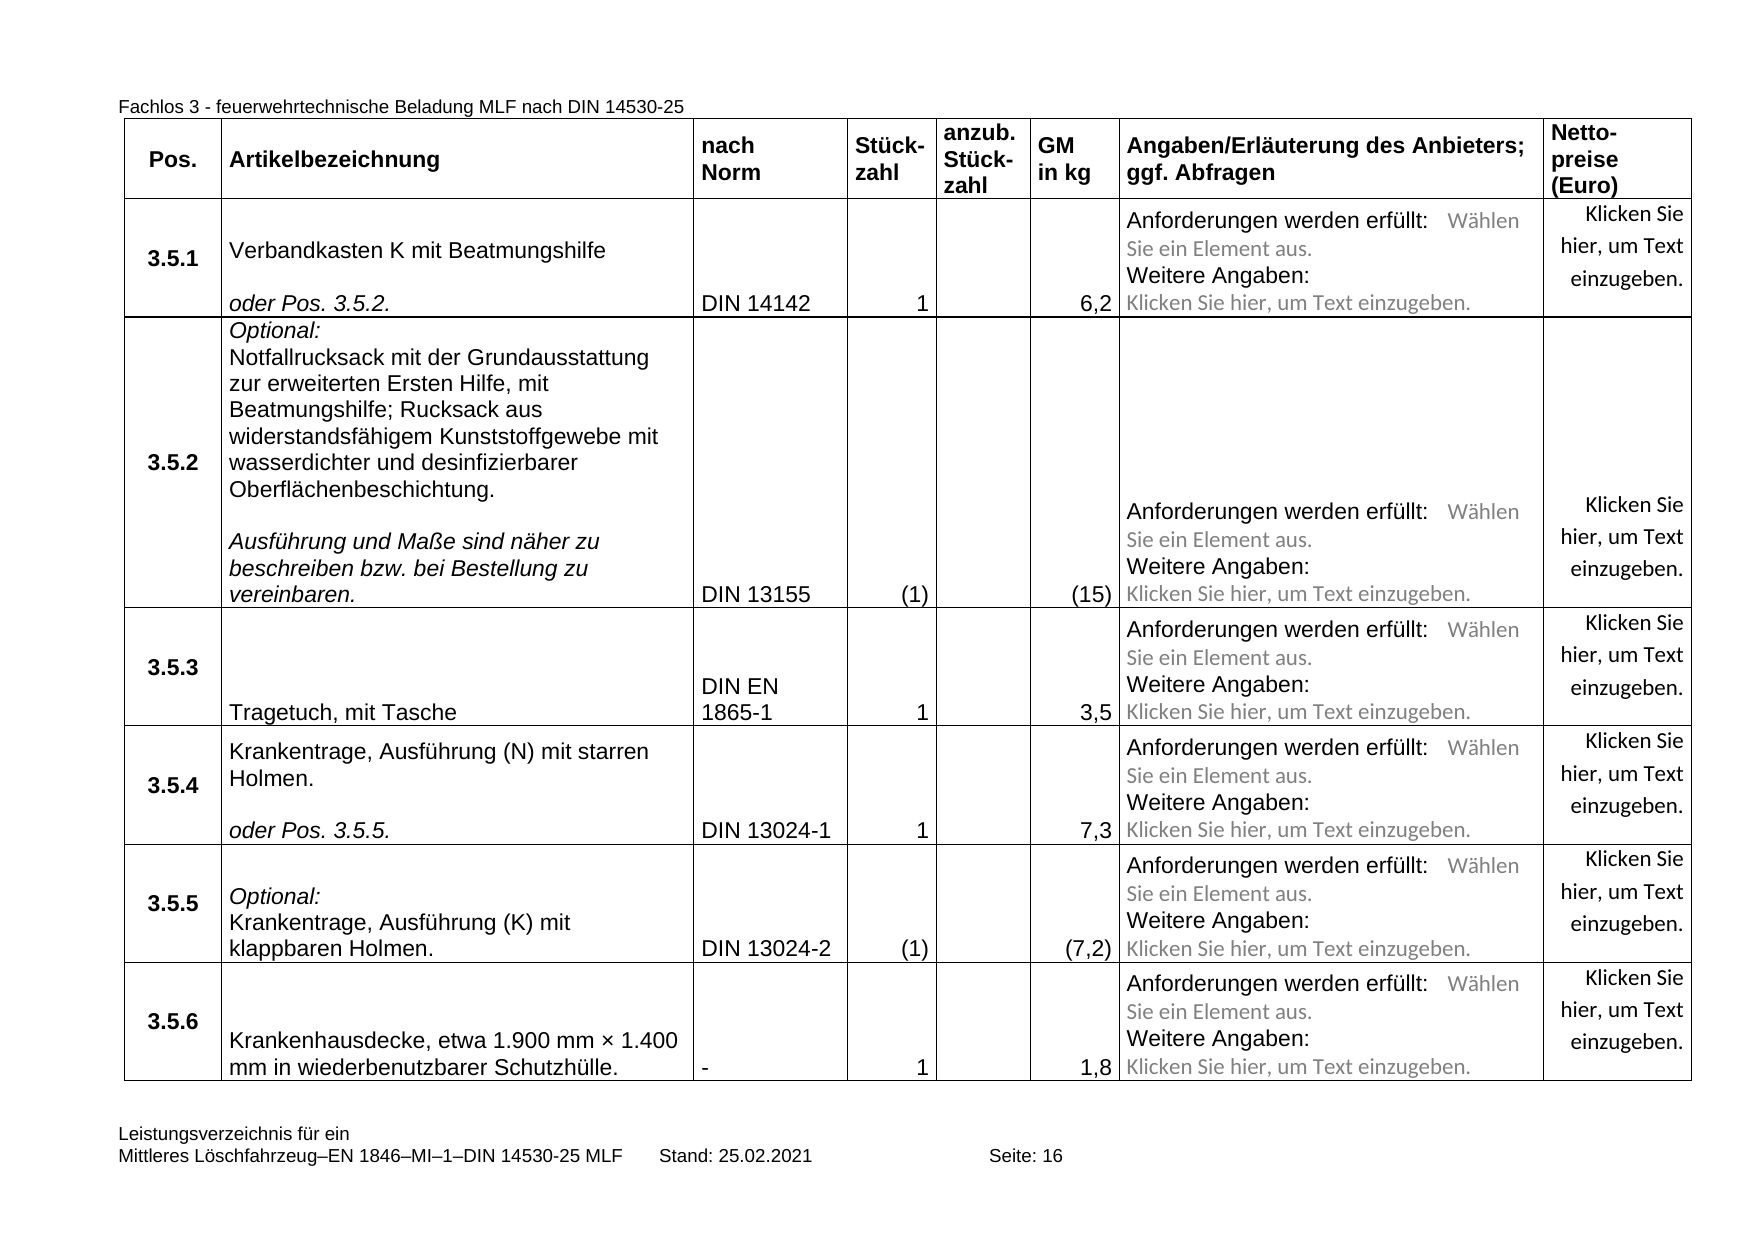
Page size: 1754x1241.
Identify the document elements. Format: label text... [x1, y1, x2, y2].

table_cell [937, 963, 1030, 1080]
table_header Netto- preise (Euro) [1544, 119, 1691, 198]
table_cell 1 [848, 608, 936, 725]
table_header anzub. Stück-zahl [937, 119, 1030, 198]
table_cell Krankentrage, Ausführung (N) mit starren Holmen. oder Pos. 3.5.5. [222, 726, 693, 843]
table_header Stück-zahl [848, 119, 936, 198]
table_cell [1544, 199, 1691, 316]
table_cell (1) [848, 318, 936, 607]
table_cell Anforderungen werden erfüllt: Weitere Angaben: [1120, 318, 1543, 607]
table_cell [937, 726, 1030, 843]
table_cell [937, 199, 1030, 316]
table_cell 1 [848, 726, 936, 843]
table_header Pos. [125, 119, 221, 198]
table_cell [1544, 963, 1691, 1080]
table_header Artikelbezeichnung [222, 119, 693, 198]
table_cell Anforderungen werden erfüllt: Weitere Angaben: [1120, 726, 1543, 843]
table_cell 1,8 [1031, 963, 1119, 1080]
table_cell Verbandkasten K mit Beatmungshilfe oder Pos. 3.5.2. [222, 199, 693, 316]
table_cell 3.5.3 [125, 608, 221, 725]
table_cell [1120, 199, 1543, 316]
table_cell DIN EN 1865-1 [694, 608, 847, 725]
table_cell Anforderungen werden erfüllt: Weitere Angaben: [1120, 963, 1543, 1080]
table_cell Optional: Notfallrucksack mit der Grundausstattung zur erweiterten Ersten Hilfe, mit Beatmungshilfe; Rucksack aus widerstandsfähigem Kunststoffgewebe mit wasserdichter und desinfizierbarer Oberflächenbeschichtung. Ausführung und Maße sind näher zu beschreiben bzw. bei Bestellung zu vereinbaren. [222, 318, 693, 607]
table_cell Tragetuch, mit Tasche [222, 608, 693, 725]
table_cell 7,3 [1031, 726, 1119, 843]
table_cell 3.5.2 [125, 318, 221, 607]
table_cell [1544, 318, 1691, 607]
table_header Angaben/Erläuterung des Anbieters; ggf. Abfragen [1120, 119, 1543, 198]
table_cell 3.5.1 [125, 199, 221, 316]
table_cell [937, 845, 1030, 962]
table_cell 3.5.6 [125, 963, 221, 1080]
table_cell DIN 14142 [694, 199, 847, 316]
table_cell (15) [1031, 318, 1119, 607]
table_cell 1 [848, 963, 936, 1080]
table_cell 1 [848, 199, 936, 316]
table_cell [1544, 726, 1691, 843]
table_cell Anforderungen werden erfüllt: Weitere Angaben: [1120, 845, 1543, 962]
table_cell DIN 13024-2 [694, 845, 847, 962]
table_cell - [694, 963, 847, 1080]
table_header GM in kg [1031, 119, 1119, 198]
table_cell Krankenhausdecke, etwa 1.900 mm × 1.400 mm in wiederbenutzbarer Schutzhülle. [222, 963, 693, 1080]
table_cell [1544, 608, 1691, 725]
table_cell 3,5 [1031, 608, 1119, 725]
table_cell 3.5.5 [125, 845, 221, 962]
table_cell 3.5.4 [125, 726, 221, 843]
table_header nach Norm [694, 119, 847, 198]
table_cell [1544, 845, 1691, 962]
table_cell [937, 608, 1030, 725]
table_cell [937, 318, 1030, 607]
table_cell (1) [848, 845, 936, 962]
table_cell DIN 13024-1 [694, 726, 847, 843]
table_cell Optional: Krankentrage, Ausführung (K) mit klappbaren Holmen. [222, 845, 693, 962]
table_cell (7,2) [1031, 845, 1119, 962]
table_cell Anforderungen werden erfüllt: Weitere Angaben: [1120, 608, 1543, 725]
table_cell DIN 13155 [694, 318, 847, 607]
table_cell 6,2 [1031, 199, 1119, 316]
